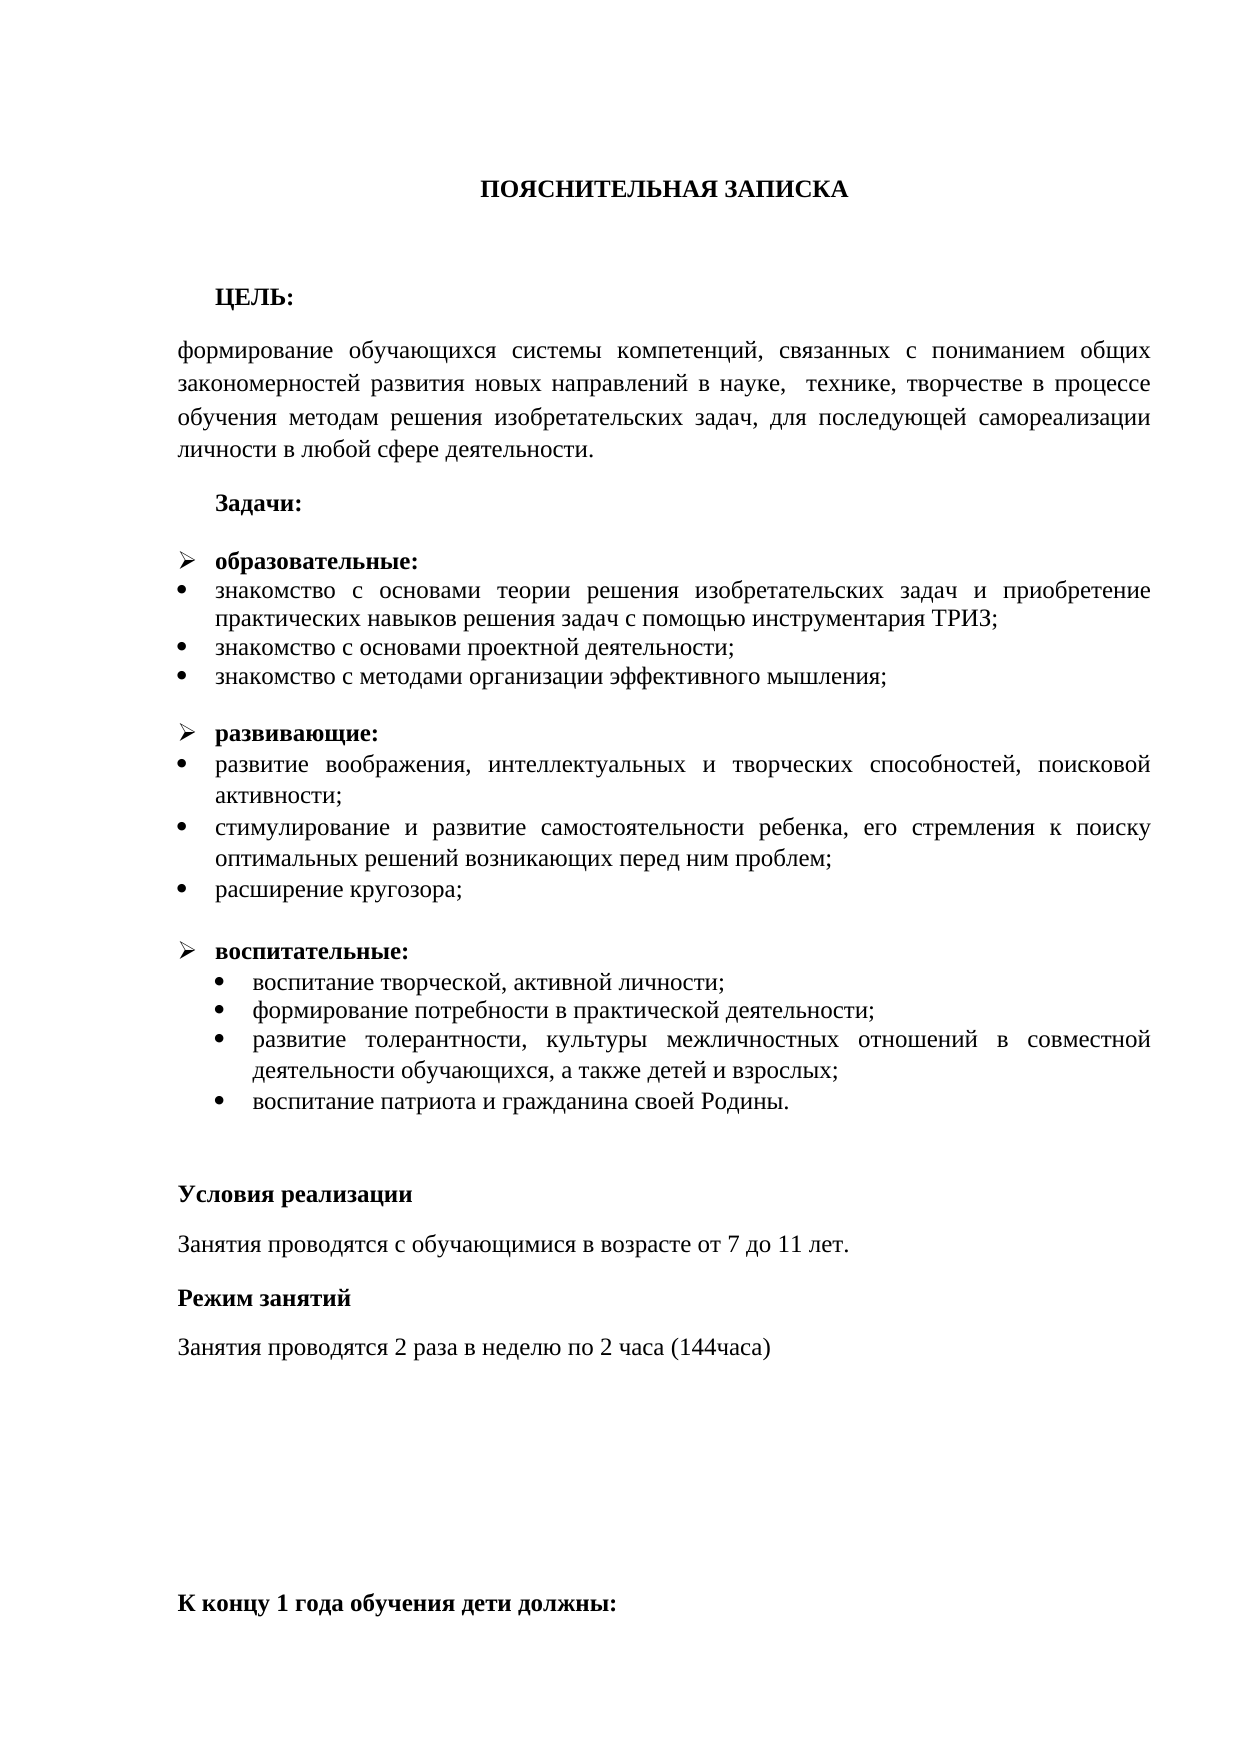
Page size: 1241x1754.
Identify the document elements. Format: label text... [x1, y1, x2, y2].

list расширение кругозора; [177, 874, 1152, 902]
text ПОЯСНИТЕЛЬНАЯ ЗАПИСКА [177, 174, 1152, 203]
list знакомство с методами организации эффективного мышления; [177, 661, 1152, 690]
list знакомство с основами теории решения изобретательских задач и приобретение практических навыков решения задач с помощью инструментария ТРИЗ; [177, 575, 1152, 632]
list воспитание патриота и гражданина своей Родины. [215, 1086, 1152, 1115]
list Занятия проводятся 2 раза в неделю по 2 часа (144часа) [177, 1332, 1152, 1361]
text К концу 1 года обучения дети должны: [177, 1588, 1152, 1616]
text Условия реализации [177, 1179, 1152, 1208]
list стимулирование и развитие самостоятельности ребенка, его стремления к поиску оптимальных решений возникающих перед ним проблем; [177, 812, 1152, 871]
list знакомство с основами проектной деятельности; [177, 632, 1152, 661]
text ЦЕЛЬ: [177, 282, 1152, 310]
list развитие воображения, интеллектуальных и творческих способностей, поисковой активности; [177, 749, 1152, 809]
list развивающие: [177, 718, 1131, 747]
list развитие толерантности, культуры межличностных отношений в совместной деятельности обучающихся, а также детей и взрослых; [215, 1024, 1152, 1084]
text Задачи: [177, 488, 797, 517]
list Режим занятий [177, 1283, 1152, 1312]
list воспитательные: [177, 936, 1152, 964]
text Занятия проводятся с обучающимися в возрасте от 7 до 11 лет. [177, 1229, 1152, 1258]
list воспитание творческой, активной личности; [215, 967, 1152, 996]
text формирование обучающихся системы компетенций, связанных с пониманием общих закономерностей развития новых направлений в науке, технике, творчестве в процессе обучения методам решения изобретательских задач, для последующей самореализации личности в любой сфере деятельности. [177, 336, 1152, 463]
list формирование потребности в практической деятельности; [215, 996, 1152, 1024]
list образовательные: [177, 546, 797, 575]
